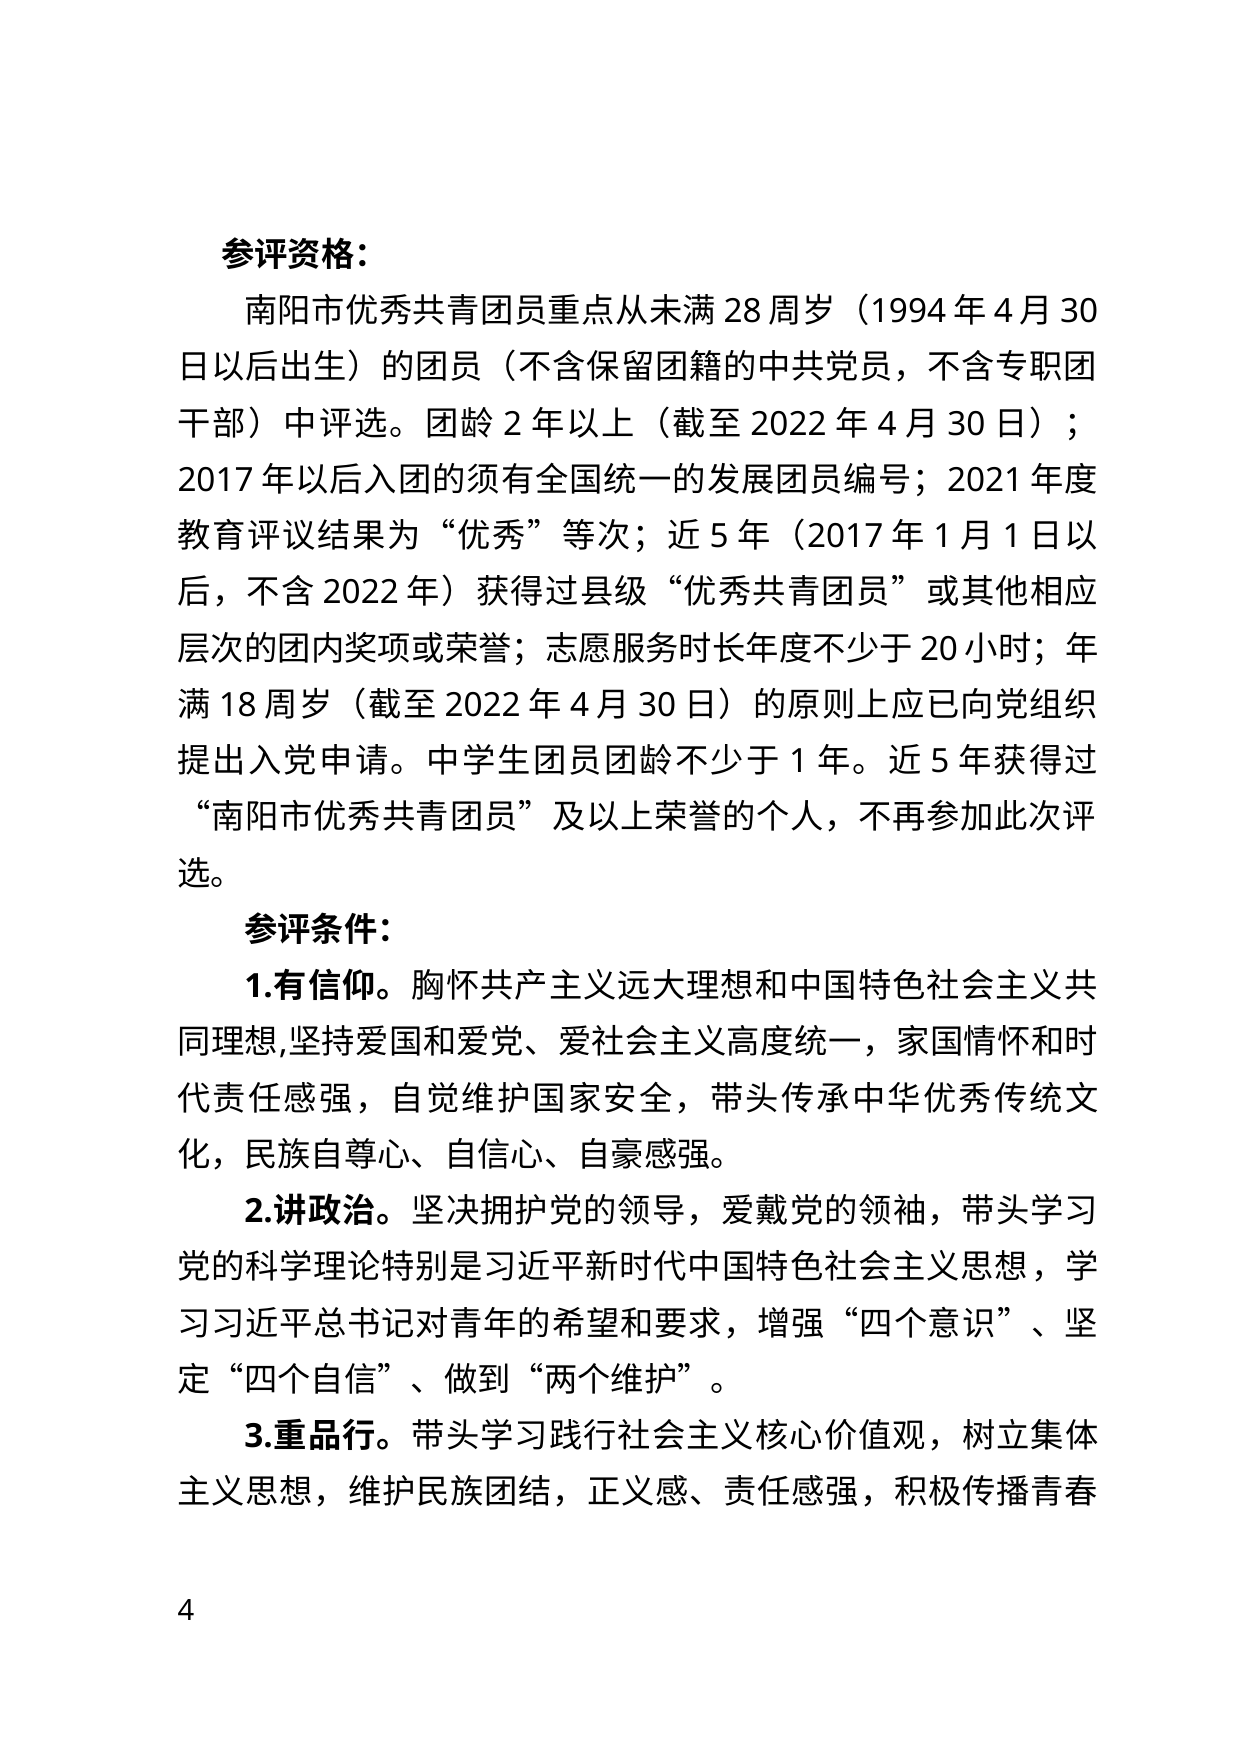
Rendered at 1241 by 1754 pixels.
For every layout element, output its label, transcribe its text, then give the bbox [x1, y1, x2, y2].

text 参评条件： [177, 896, 1098, 952]
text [177, 1402, 1098, 1515]
text 2.讲政治。坚决拥护党的领导，爱戴党的领袖，带头学习党的科学理论特别是习近平新时代中国特色社会主义思想，学习习近平总书记对青年的希望和要求，增强“四个意识”、坚定“四个自信”、做到“两个维护”。 [177, 1177, 1098, 1402]
text 1.有信仰。胸怀共产主义远大理想和中国特色社会主义共同理想,坚持爱国和爱党、爱社会主义高度统一，家国情怀和时代责任感强，自觉维护国家安全，带头传承中华优秀传统文化，民族自尊心、自信心、自豪感强。 [177, 952, 1098, 1177]
text 参评资格： [177, 221, 1098, 277]
text 南阳市优秀共青团员重点从未满28周岁（1994年4月30日以后出生）的团员（不含保留团籍的中共党员，不含专职团干部）中评选。团龄2年以上（截至2022年4月30日）；2017年以后入团的须有全国统一的发展团员编号；2021年度教育评议结果为“优秀”等次；近5年（2017年1月1日以后，不含2022年）获得过县级“优秀共青团员”或其他相应层次的团内奖项或荣誉；志愿服务时长年度不少于20小时；年满18周岁（截至2022年4月30日）的原则上应已向党组织提出入党申请。中学生团员团龄不少于1年。近5年获得过“南阳市优秀共青团员”及以上荣誉的个人，不再参加此次评选。 [177, 277, 1098, 896]
